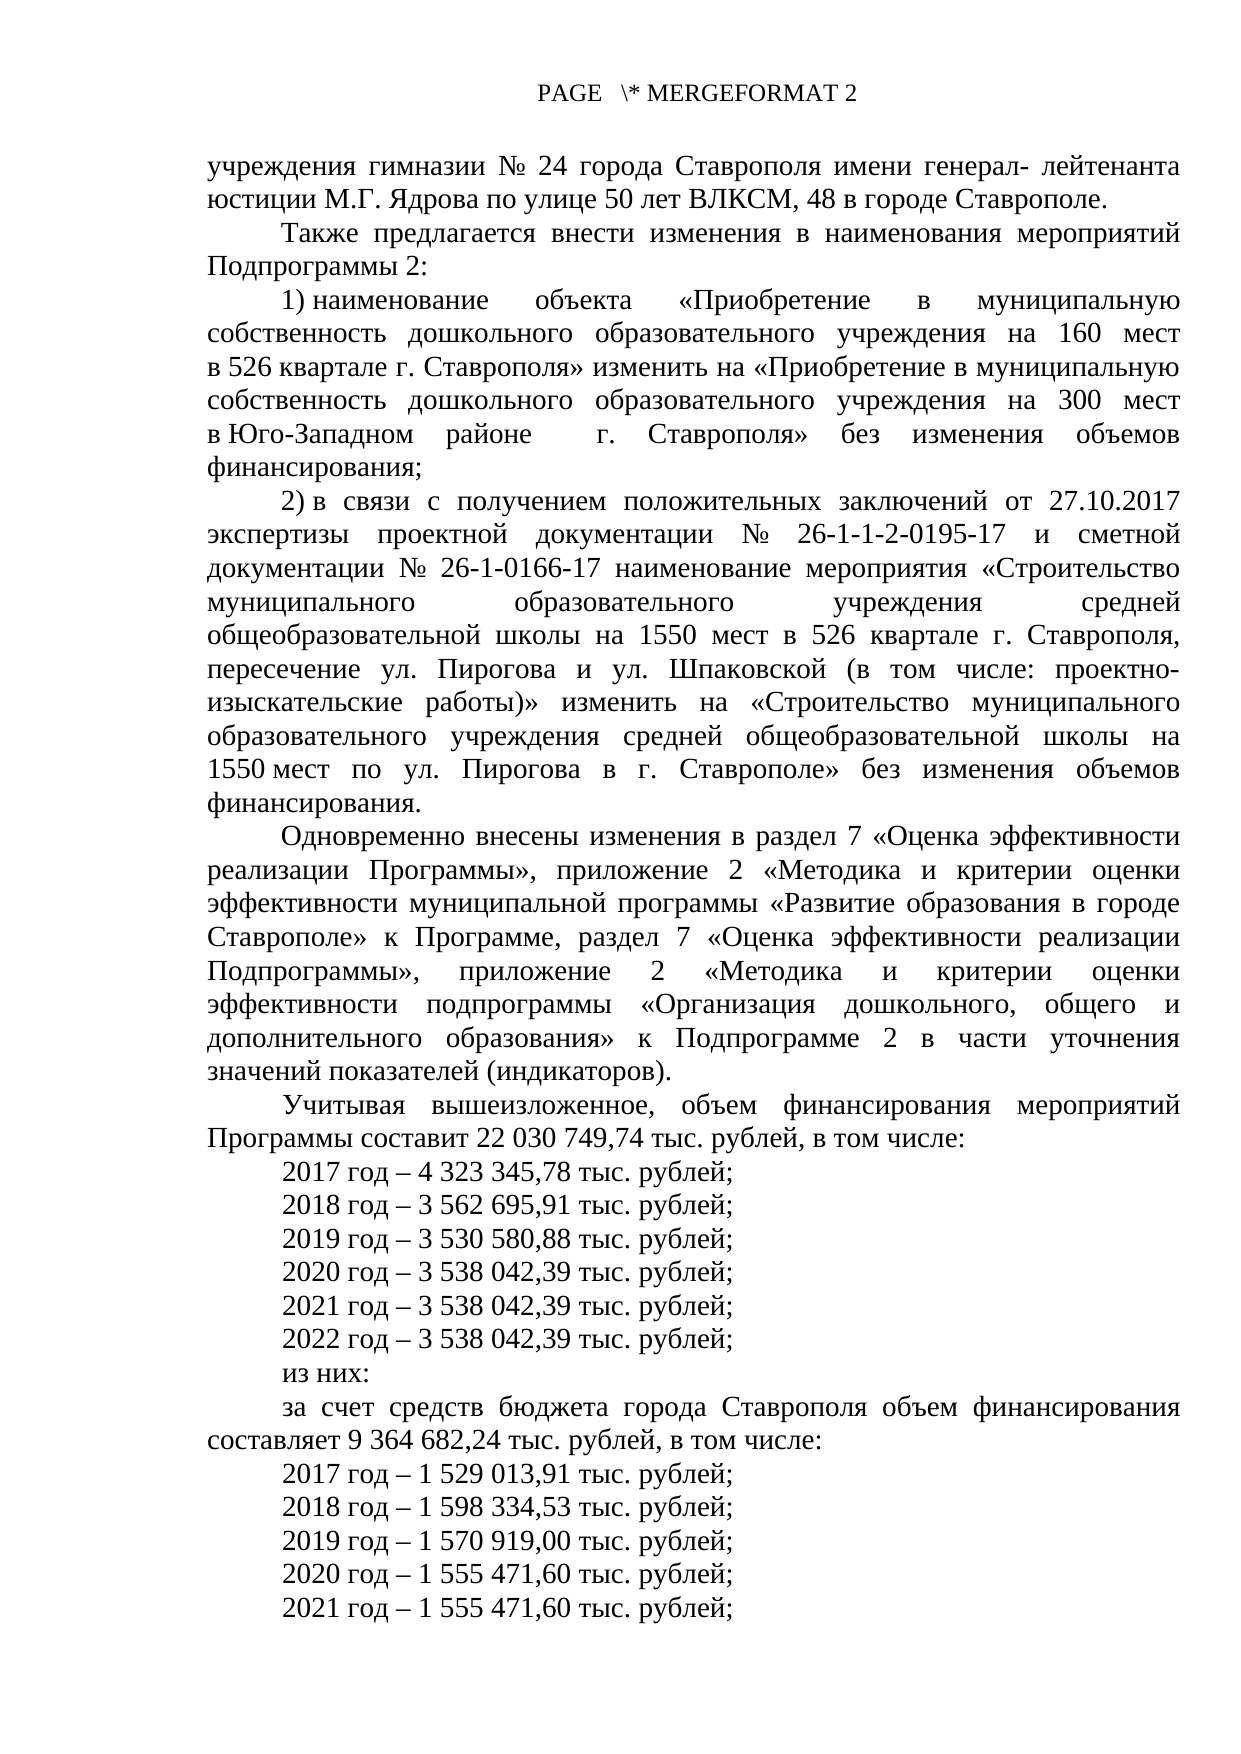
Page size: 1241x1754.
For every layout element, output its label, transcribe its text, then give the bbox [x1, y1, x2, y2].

text 2018 год – 1 598 334,53 тыс. рублей; [207, 1489, 1181, 1523]
text 2020 год – 3 538 042,39 тыс. рублей; [207, 1254, 1181, 1288]
text 2017 год – 4 323 345,78 тыс. рублей; [207, 1154, 1181, 1187]
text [207, 148, 1181, 215]
text Также предлагается внести изменения в наименования мероприятий Подпрограммы 2: [207, 215, 1181, 282]
text из них: [207, 1355, 1181, 1389]
text 2022 год – 3 538 042,39 тыс. рублей; [207, 1322, 1181, 1355]
text 2021 год – 3 538 042,39 тыс. рублей; [207, 1288, 1181, 1322]
text 2017 год – 1 529 013,91 тыс. рублей; [207, 1456, 1181, 1489]
text 1) наименование объекта «Приобретение в муниципальную собственность дошкольного образовательного учреждения на 160 мест в 526 квартале г. Ставрополя» изменить на «Приобретение в муниципальную собственность дошкольного образовательного учреждения на 300 мест в Юго-Западном районе г. Ставрополя» без изменения объемов финансирования; [207, 282, 1181, 483]
text 2020 год – 1 555 471,60 тыс. рублей; [207, 1556, 1181, 1590]
text 2) в связи с получением положительных заключений от 27.10.2017 экспертизы проектной документации № 26-1-1-2-0195-17 и сметной документации № 26-1-0166-17 наименование мероприятия «Строительство муниципального образовательного учреждения средней общеобразовательной школы на 1550 мест в 526 квартале г. Ставрополя, пересечение ул. Пирогова и ул. Шпаковской (в том числе: проектно-изыскательские работы)» изменить на «Строительство муниципального образовательного учреждения средней общеобразовательной школы на 1550 мест по ул. Пирогова в г. Ставрополе» без изменения объемов финансирования. [207, 483, 1181, 818]
text 2018 год – 3 562 695,91 тыс. рублей; [207, 1187, 1181, 1221]
text Учитывая вышеизложенное, объем финансирования мероприятий Программы составит 22 030 749,74 тыс. рублей, в том числе: [207, 1087, 1181, 1154]
text за счет средств бюджета города Ставрополя объем финансирования составляет 9 364 682,24 тыс. рублей, в том числе: [207, 1389, 1181, 1456]
text 2019 год – 1 570 919,00 тыс. рублей; [207, 1523, 1181, 1556]
text 2019 год – 3 530 580,88 тыс. рублей; [207, 1221, 1181, 1254]
text 2021 год – 1 555 471,60 тыс. рублей; [207, 1590, 1181, 1623]
text Одновременно внесены изменения в раздел 7 «Оценка эффективности реализации Программы», приложение 2 «Методика и критерии оценки эффективности муниципальной программы «Развитие образования в городе Ставрополе» к Программе, раздел 7 «Оценка эффективности реализации Подпрограммы», приложение 2 «Методика и критерии оценки эффективности подпрограммы «Организация дошкольного, общего и дополнительного образования» к Подпрограмме 2 в части уточнения значений показателей (индикаторов). [207, 818, 1181, 1087]
